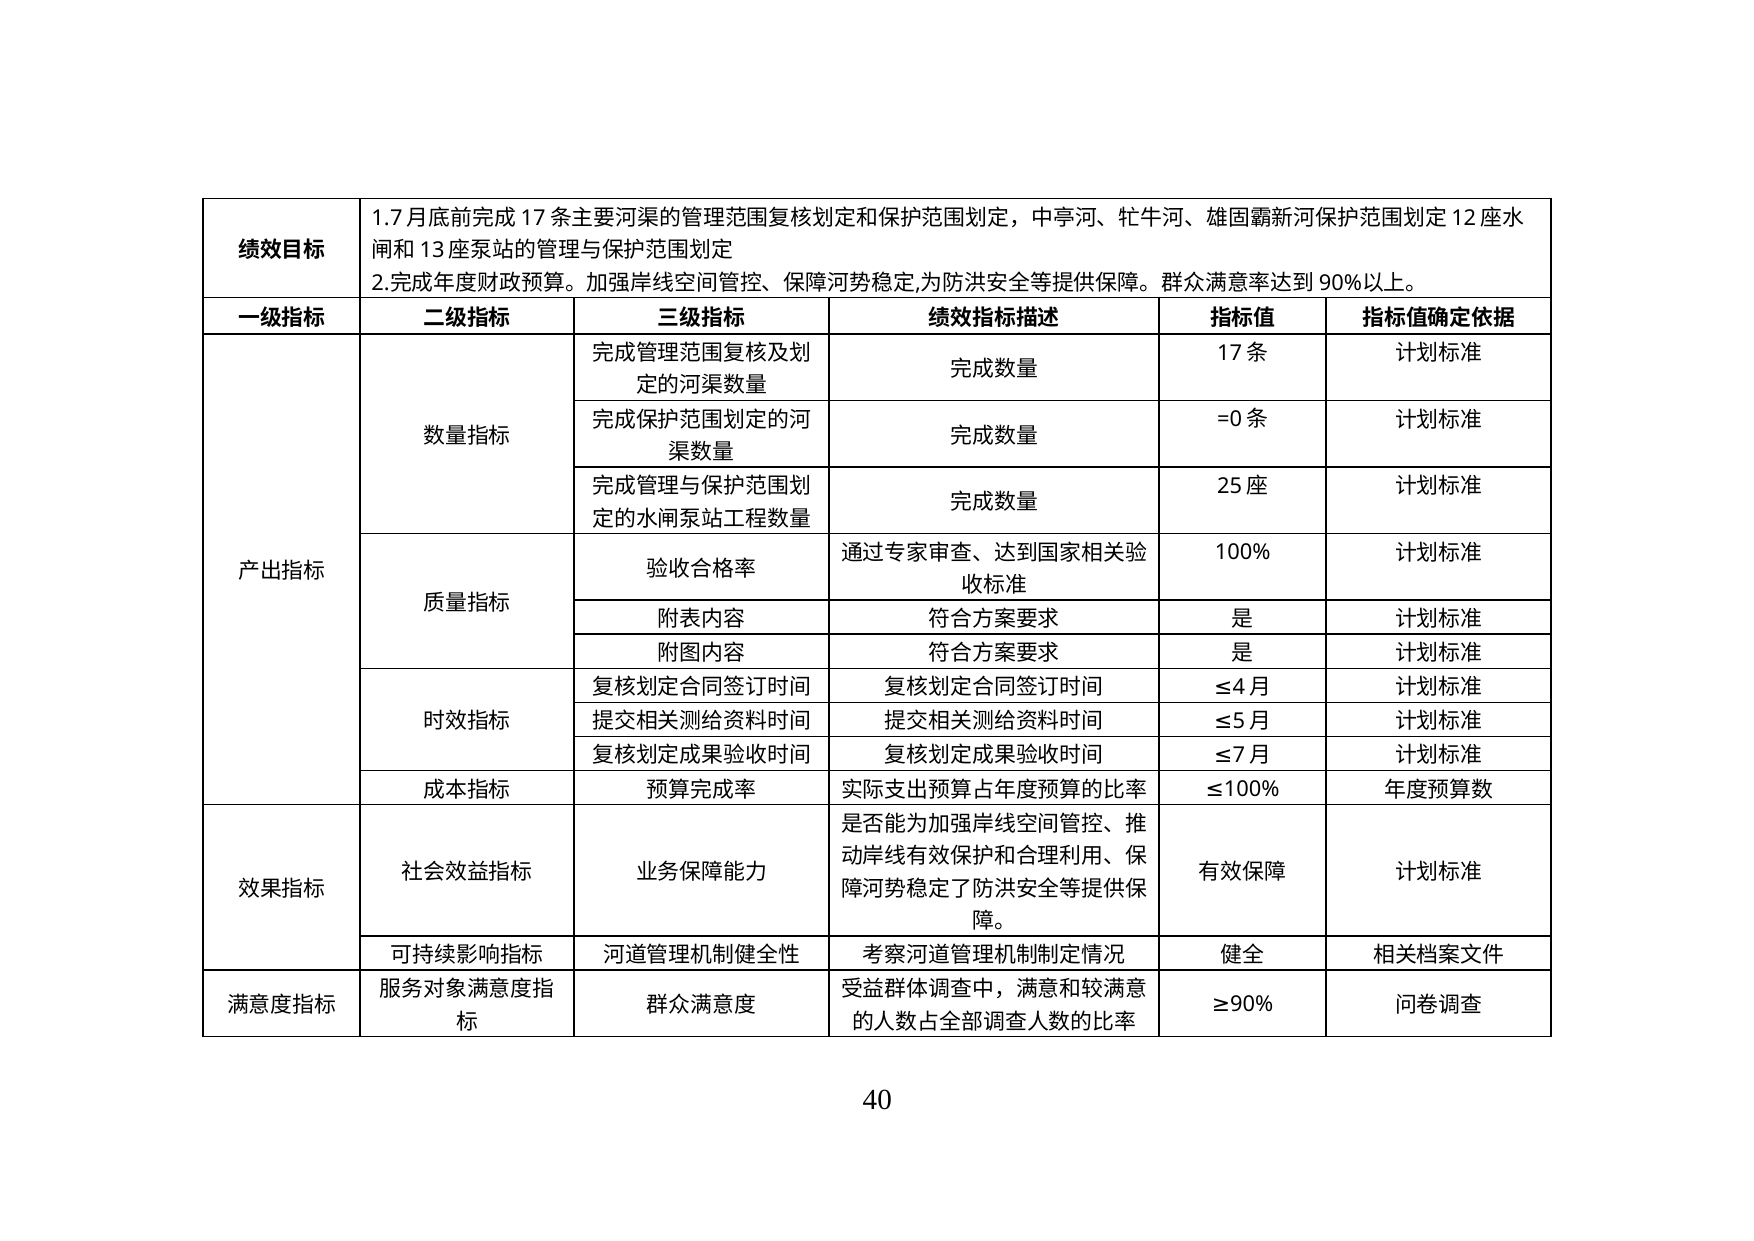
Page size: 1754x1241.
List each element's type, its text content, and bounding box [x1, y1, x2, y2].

table_cell 是 [1160, 635, 1325, 667]
table_cell 复核划定成果验收时间 [830, 737, 1158, 769]
table_cell 绩效指标描述 [830, 298, 1158, 333]
table_cell 满意度指标 [204, 971, 359, 1036]
table_cell 成本指标 [361, 771, 573, 804]
table_cell 完成数量 [830, 335, 1158, 399]
table_cell 健全 [1160, 937, 1325, 969]
table_cell ≤4月 [1160, 669, 1325, 701]
table_cell 验收合格率 [575, 534, 828, 599]
table_cell 可持续影响指标 [361, 937, 573, 969]
table_cell 完成数量 [830, 401, 1158, 466]
table_cell 计划标准 [1327, 335, 1550, 399]
table_cell 预算完成率 [575, 771, 828, 804]
table_cell 群众满意度 [575, 971, 828, 1036]
table_cell 产出指标 [204, 335, 359, 804]
table_cell 时效指标 [361, 669, 573, 769]
table_cell 受益群体调查中，满意和较满意的人数占全部调查人数的比率 [830, 971, 1158, 1036]
table_cell 通过专家审查、达到国家相关验收标准 [830, 534, 1158, 599]
table_cell 考察河道管理机制制定情况 [830, 937, 1158, 969]
table_cell 计划标准 [1327, 534, 1550, 599]
table_cell 业务保障能力 [575, 805, 828, 935]
table_cell ≤100% [1160, 771, 1325, 804]
table_cell 实际支出预算占年度预算的比率 [830, 771, 1158, 804]
table_cell 计划标准 [1327, 468, 1550, 533]
table_cell 完成保护范围划定的河渠数量 [575, 401, 828, 466]
table_cell 年度预算数 [1327, 771, 1550, 804]
table_cell 一级指标 [204, 298, 359, 333]
table_cell 17条 [1160, 335, 1325, 399]
table_cell 计划标准 [1327, 669, 1550, 701]
table_cell 社会效益指标 [361, 805, 573, 935]
table_cell 计划标准 [1327, 601, 1550, 633]
table_cell 100% [1160, 534, 1325, 599]
table_cell 附表内容 [575, 601, 828, 633]
table_cell 完成管理与保护范围划定的水闸泵站工程数量 [575, 468, 828, 533]
table_header 1.7月底前完成17条主要河渠的管理范围复核划定和保护范围划定，中亭河、牤牛河、雄固霸新河保护范围划定12座水闸和13座泵站的管理与保护范围划定 2.完成年度财政预算。加强岸线空间管控、保障河势稳定,为防洪安全等提供保障。群众满意率达到90%以上。 [361, 199, 1550, 297]
table_cell 完成管理范围复核及划定的河渠数量 [575, 335, 828, 399]
table_cell 三级指标 [575, 298, 828, 333]
table_cell 计划标准 [1327, 635, 1550, 667]
table_cell 是 [1160, 601, 1325, 633]
table_cell 指标值确定依据 [1327, 298, 1550, 333]
table_cell 复核划定合同签订时间 [575, 669, 828, 701]
table_cell 计划标准 [1327, 703, 1550, 736]
table_cell 计划标准 [1327, 401, 1550, 466]
table_cell 相关档案文件 [1327, 937, 1550, 969]
table_cell 完成数量 [830, 468, 1158, 533]
table_cell 问卷调查 [1327, 971, 1550, 1036]
table_cell 数量指标 [361, 335, 573, 533]
table_cell 二级指标 [361, 298, 573, 333]
table_cell 复核划定合同签订时间 [830, 669, 1158, 701]
table_cell 河道管理机制健全性 [575, 937, 828, 969]
table_header 绩效目标 [204, 199, 359, 297]
table_cell 复核划定成果验收时间 [575, 737, 828, 769]
table_cell 效果指标 [204, 805, 359, 969]
table_cell 是否能为加强岸线空间管控、推动岸线有效保护和合理利用、保障河势稳定了防洪安全等提供保障。 [830, 805, 1158, 935]
table_cell =0条 [1160, 401, 1325, 466]
table_cell ≤7月 [1160, 737, 1325, 769]
table_cell ≤5月 [1160, 703, 1325, 736]
table_cell 25座 [1160, 468, 1325, 533]
table_cell 计划标准 [1327, 737, 1550, 769]
table_cell 符合方案要求 [830, 635, 1158, 667]
table_cell 计划标准 [1327, 805, 1550, 935]
table_cell 服务对象满意度指标 [361, 971, 573, 1036]
table_cell 提交相关测给资料时间 [575, 703, 828, 736]
table_cell 提交相关测给资料时间 [830, 703, 1158, 736]
table_cell 质量指标 [361, 534, 573, 667]
table_cell 指标值 [1160, 298, 1325, 333]
table_cell ≥90% [1160, 971, 1325, 1036]
table_cell 有效保障 [1160, 805, 1325, 935]
table_cell 符合方案要求 [830, 601, 1158, 633]
table_cell 附图内容 [575, 635, 828, 667]
